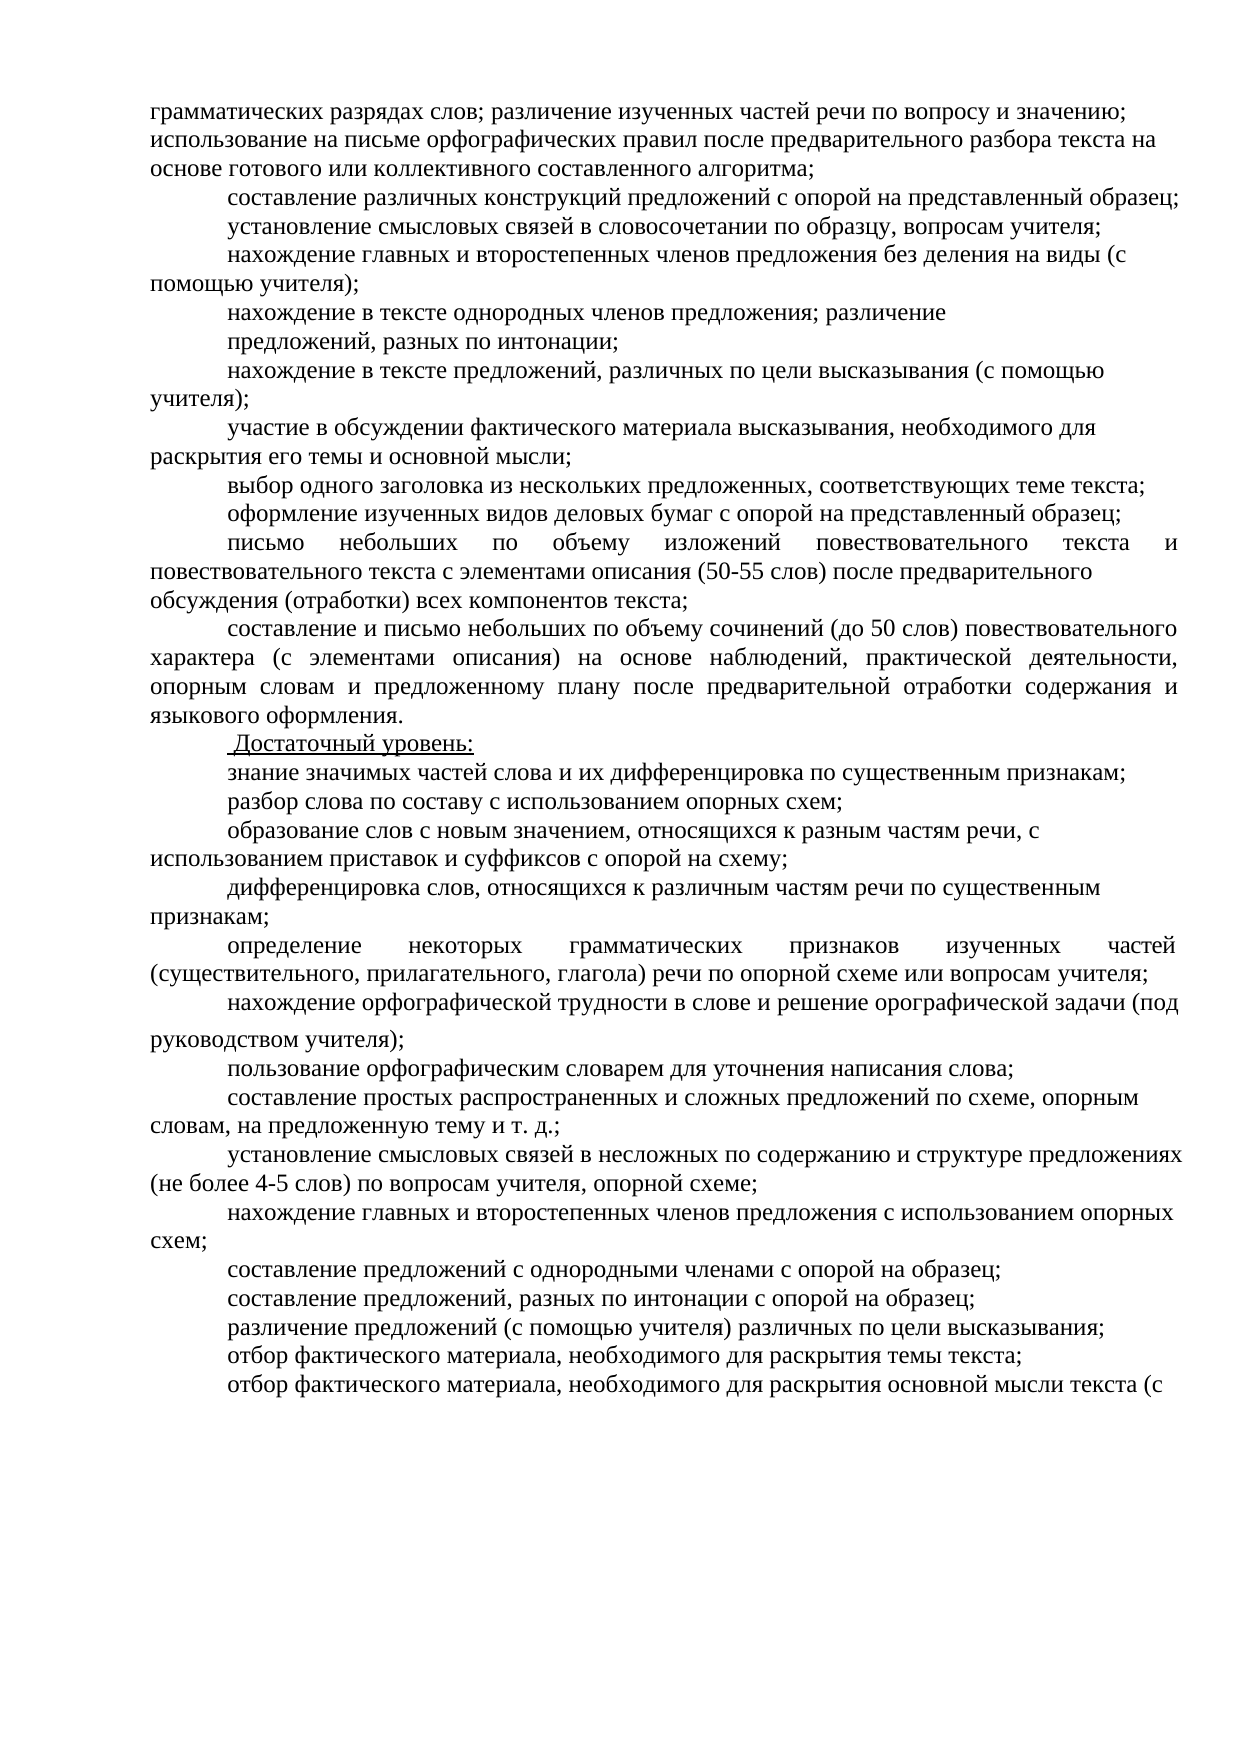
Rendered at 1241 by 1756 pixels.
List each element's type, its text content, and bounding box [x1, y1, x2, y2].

text нахождение в тексте однородных членов предложения; различение предложений, разных по интонации; [227, 297, 949, 355]
text различение предложений (с помощью учителя) различных по цели высказывания; отбор фактического материала, необходимого для раскрытия темы текста; [227, 1312, 1108, 1369]
text выбор одного заголовка из нескольких предложенных, соответствующих теме текста; оформление изученных видов деловых бумаг с опорой на представленный образец; письмо небольших по объему изложений повествовательного текста и [227, 470, 1179, 556]
text Достаточный уровень: [227, 728, 1192, 757]
text повествовательного текста с элементами описания (50-55 слов) после предварительного обсуждения (отработки) всех компонентов текста; [150, 556, 1192, 613]
text помощью учителя); [150, 268, 1192, 297]
text схем; [0, 1226, 207, 1254]
text пользование орфографическим словарем для уточнения написания слова; [227, 1053, 1192, 1082]
text определение некоторых грамматических признаков изученных частей (существительного, прилагательного, глагола) речи по опорной схеме или вопросам учителя; [150, 930, 1178, 987]
text составление различных конструкций предложений с опорой на представленный образец; установление смысловых связей в словосочетании по образцу, вопросам учителя; нахождение главных и второстепенных членов предложения без деления на виды (с [227, 182, 1192, 268]
text составление предложений с однородными членами с опорой на образец; составление предложений, разных по интонации с опорой на образец; [227, 1254, 1004, 1312]
text грамматических разрядах слов; различение изученных частей речи по вопросу и значению; использование на письме орфографических правил после предварительного разбора текста на основе готового или коллективного составленного алгоритма; [150, 96, 1159, 182]
text нахождение орфографической трудности в слове и решение орографической задачи (под [227, 987, 1192, 1016]
text отбор фактического материала, необходимого для раскрытия основной мысли текста (с [227, 1369, 1192, 1398]
text нахождение в тексте предложений, различных по цели высказывания (с помощью учителя); [150, 355, 1192, 412]
text составление простых распространенных и сложных предложений по схеме, опорным словам, на предложенную тему и т. д.; [150, 1082, 1192, 1139]
text нахождение главных и второстепенных членов предложения с использованием опорных [227, 1197, 1192, 1226]
text руководством учителя); [150, 1024, 1192, 1053]
text участие в обсуждении фактического материала высказывания, необходимого для раскрытия его темы и основной мысли; [150, 412, 1192, 470]
text дифференцировка слов, относящихся к различным частям речи по существенным признакам; [150, 872, 1192, 930]
text установление смысловых связей в несложных по содержанию и структуре предложениях (не более 4-5 слов) по вопросам учителя, опорной схеме; [150, 1139, 1186, 1197]
text знание значимых частей слова и их дифференцировка по существенным признакам; разбор слова по составу с использованием опорных схем; [227, 757, 1129, 815]
text составление и письмо небольших по объему сочинений (до 50 слов) повествовательного характера (с элементами описания) на основе наблюдений, практической деятельности, опорным словам и предложенному плану после предварительной отработки содержания и языкового оформления. [150, 613, 1179, 728]
text образование слов с новым значением, относящихся к разным частям речи, с использованием приставок и суффиксов с опорой на схему; [150, 815, 1192, 872]
